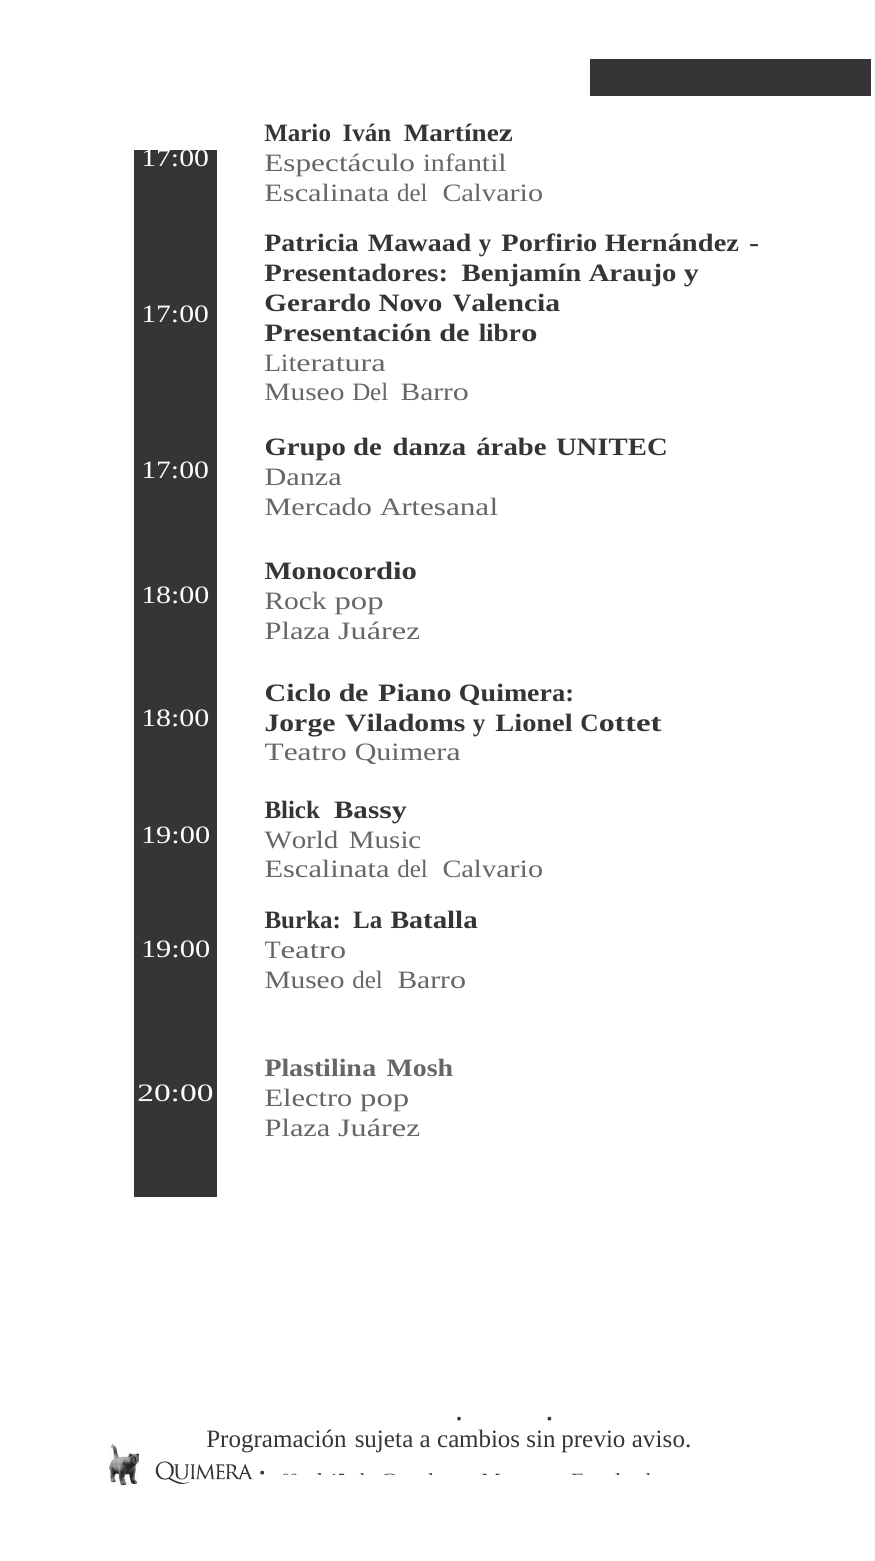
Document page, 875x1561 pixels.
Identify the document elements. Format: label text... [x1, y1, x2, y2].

text Literatura [264, 348, 874, 376]
text Presentación de libro [264, 318, 874, 346]
text Monocordio Rock pop Plaza Juárez [264, 556, 427, 645]
text 17:00 [141, 455, 216, 483]
text Mercado Artesanal [264, 492, 874, 521]
text Museo Del Barro [264, 378, 874, 405]
text Plastilina Mosh Electro pop Plaza Juárez [264, 1053, 460, 1142]
text Blick Bassy [264, 795, 874, 823]
text 18:00 [141, 703, 216, 732]
text Escalinata del Calvario [264, 855, 874, 882]
text 18:00 [141, 580, 216, 609]
text 19:00 [141, 934, 216, 963]
text Museo del Barro [264, 965, 874, 994]
text Grupo de danza árabe UNITEC [264, 432, 874, 461]
text Patricia Mawaad y Porfirio Hernández - Presentadores: Benjamín Araujo y Gerardo Novo Valencia [264, 228, 766, 317]
text Burka: La Batalla [264, 905, 874, 934]
text Mario Iván Martínez Espectáculo infantil Escalinata del Calvario [264, 118, 551, 207]
text 19:00 [141, 820, 216, 848]
text 17:00 [141, 299, 216, 327]
text Teatro Quimera [264, 738, 874, 765]
text Jorge Viladoms y Lionel Cottet [264, 708, 874, 737]
text 17:00 [141, 143, 216, 172]
text World Music [264, 825, 874, 853]
text Ciclo de Piano Quimera: [264, 678, 874, 707]
picture [109, 1444, 139, 1485]
text 20:00 [137, 1078, 220, 1107]
text Teatro [264, 935, 874, 964]
text Danza [264, 462, 874, 491]
